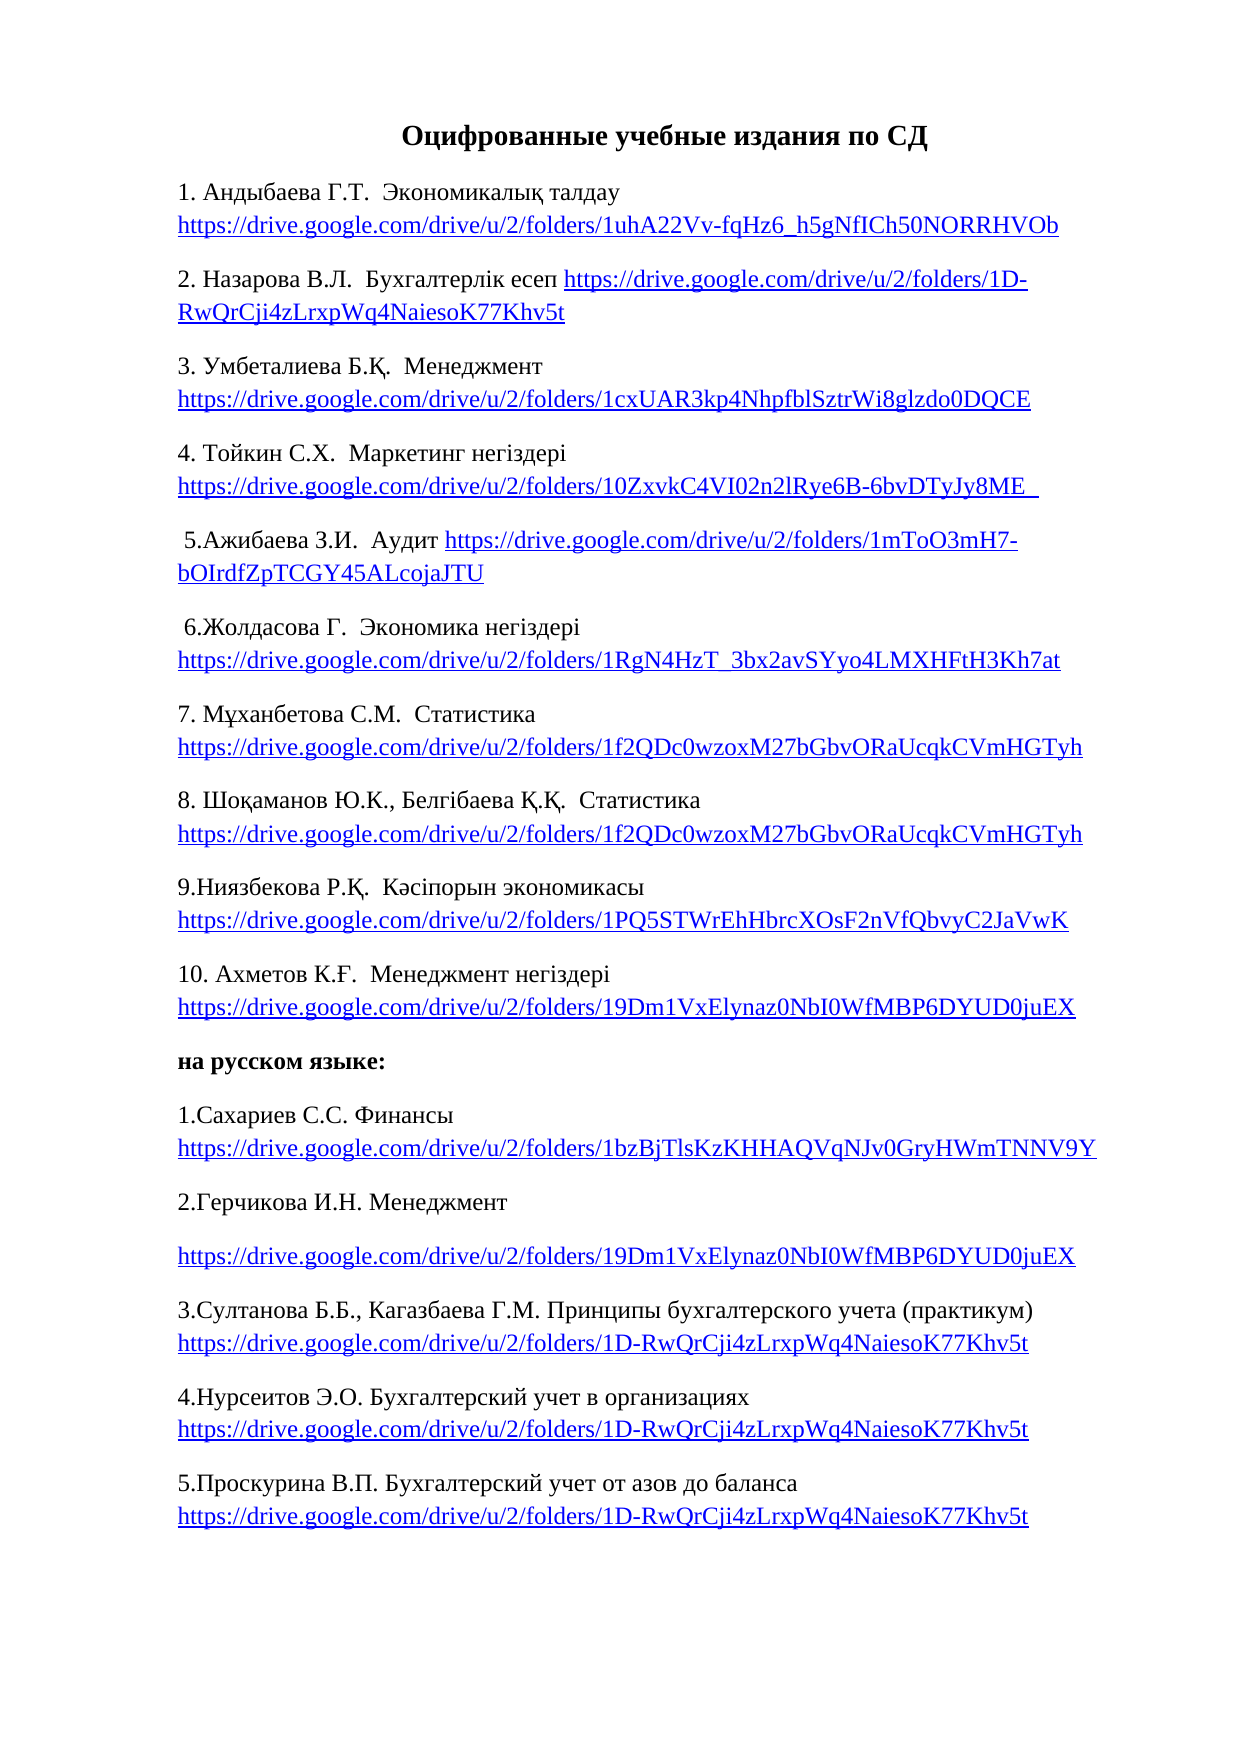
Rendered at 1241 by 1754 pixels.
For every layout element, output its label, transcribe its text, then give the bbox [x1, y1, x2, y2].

text 1. Андыбаева Г.Т. Экономикалық талдау https://drive.google.com/drive/u/2/folders/1uhA22Vv-fqHz6_h5gNfICh50NORRHVOb [177, 177, 1152, 239]
text 10. Ахметов К.Ғ. Менеджмент негіздері https://drive.google.com/drive/u/2/folders/19Dm1VxElynaz0NbI0WfMBP6DYUD0juEX [177, 959, 1152, 1021]
text 4.Нурсеитов Э.О. Бухгалтерский учет в организациях https://drive.google.com/drive/u/2/folders/1D-RwQrCji4zLrxpWq4NaiesoK77Khv5t [177, 1382, 1152, 1443]
text 2. Назарова В.Л. Бухгалтерлік есеп https://drive.google.com/drive/u/2/folders/1D-RwQrCji4zLrxpWq4NaiesoK77Khv5t [177, 264, 1152, 326]
text 8. Шоқаманов Ю.К., Белгібаева Қ.Қ. Статистика https://drive.google.com/drive/u/2/folders/1f2QDc0wzoxM27bGbvORaUcqkCVmHGTyh [177, 786, 1152, 847]
text на русском языке: [177, 1046, 1152, 1075]
text Оцифрованные учебные издания по СД [177, 118, 1152, 152]
text 7. Мұханбетова С.М. Статистика https://drive.google.com/drive/u/2/folders/1f2QDc0wzoxM27bGbvORaUcqkCVmHGTyh [177, 699, 1152, 761]
text 1.Сахариев С.С. Финансы https://drive.google.com/drive/u/2/folders/1bzBjTlsKzKHHAQVqNJv0GryHWmTNNV9Y [177, 1100, 1152, 1162]
text 4. Тойкин С.Х. Маркетинг негіздері https://drive.google.com/drive/u/2/folders/10ZxvkC4VI02n2lRye6B-6bvDTyJy8ME_ [177, 438, 1152, 500]
text 2.Герчикова И.Н. Менеджмент [177, 1187, 1152, 1216]
text 3.Султанова Б.Б., Кагазбаева Г.М. Принципы бухгалтерского учета (практикум) https://drive.google.com/drive/u/2/folders/1D-RwQrCji4zLrxpWq4NaiesoK77Khv5t [177, 1295, 1152, 1356]
text 6.Жолдасова Г. Экономика негіздері https://drive.google.com/drive/u/2/folders/1RgN4HzT_3bx2avSYyo4LMXHFtH3Kh7at [177, 612, 1152, 674]
text https://drive.google.com/drive/u/2/folders/19Dm1VxElynaz0NbI0WfMBP6DYUD0juEX [177, 1241, 1152, 1269]
text 5.Проскурина В.П. Бухгалтерский учет от азов до баланса https://drive.google.com/drive/u/2/folders/1D-RwQrCji4zLrxpWq4NaiesoK77Khv5t [177, 1468, 1152, 1530]
text 9.Ниязбекова Р.Қ. Кәсіпорын экономикасы https://drive.google.com/drive/u/2/folders/1PQ5STWrEhHbrcXOsF2nVfQbvyC2JaVwK [177, 872, 1152, 934]
text 5.Ажибаева З.И. Аудит https://drive.google.com/drive/u/2/folders/1mToO3mH7-bOIrdfZpTCGY45ALcojaJTU [177, 525, 1152, 587]
text 3. Умбеталиева Б.Қ. Менеджмент https://drive.google.com/drive/u/2/folders/1cxUAR3kp4NhpfblSztrWi8glzdo0DQCE [177, 351, 1152, 413]
